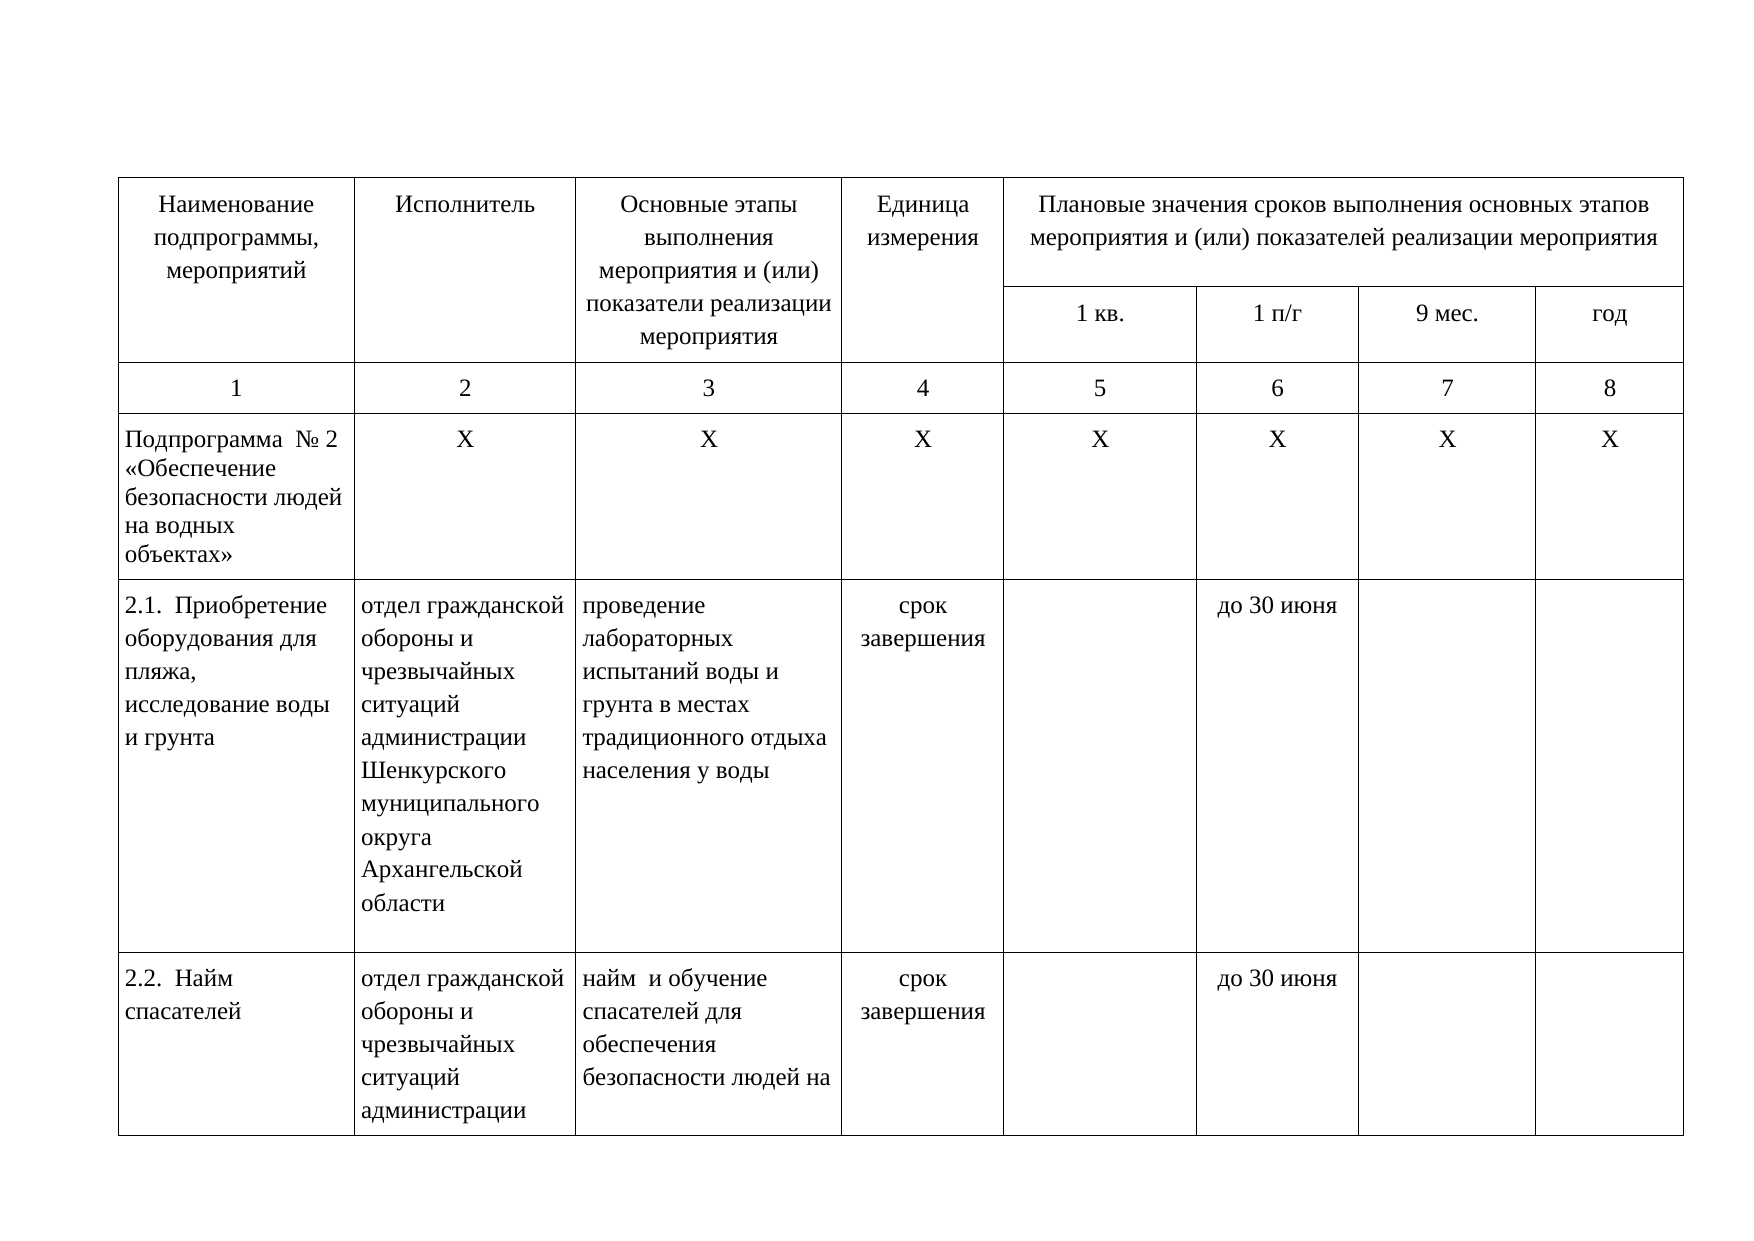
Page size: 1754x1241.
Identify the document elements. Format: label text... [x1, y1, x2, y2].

table_cell отдел гражданской обороны и чрезвычайных ситуаций администрации Шенкурского муниципального округа Архангельской области [355, 580, 575, 952]
table_cell год [1536, 287, 1683, 362]
table_cell [1359, 580, 1535, 952]
table_cell 1 [119, 363, 354, 413]
table_header Плановые значения сроков выполнения основных этапов мероприятия и (или) показателей реализации мероприятия [1004, 178, 1683, 286]
table_cell [1536, 953, 1683, 1135]
table_cell найм и обучение спасателей для обеспечения безопасности людей на водных объектах [576, 953, 841, 1135]
table_cell 6 [1197, 363, 1358, 413]
table_cell Х [576, 414, 841, 579]
table_cell [1004, 580, 1196, 952]
table_cell 7 [1359, 363, 1535, 413]
table_cell 1 п/г [1197, 287, 1358, 362]
table_cell 8 [1536, 363, 1683, 413]
table_cell Х [1197, 414, 1358, 579]
table_cell Х [1359, 414, 1535, 579]
table_cell до 30 июня [1197, 953, 1358, 1135]
table_cell Х [355, 414, 575, 579]
table_header Исполнитель [355, 178, 575, 362]
table_cell [1536, 580, 1683, 952]
table_cell Х [842, 414, 1003, 579]
table_cell Х [1536, 414, 1683, 579]
table_header Единица измерения [842, 178, 1003, 362]
table_cell 5 [1004, 363, 1196, 413]
table_cell 2.1. Приобретение оборудования для пляжа, исследование воды и грунта [119, 580, 354, 952]
table_cell отдел гражданской обороны и чрезвычайных ситуаций администрации Шенкурского муниципального округа Архангельской области [355, 953, 575, 1135]
table_cell 1 кв. [1004, 287, 1196, 362]
table_header Наименование подпрограммы, мероприятий [119, 178, 354, 362]
table_cell срок завершения [842, 580, 1003, 952]
table_cell 3 [576, 363, 841, 413]
table_cell до 30 июня [1197, 580, 1358, 952]
table_cell [1004, 953, 1196, 1135]
table_cell 2.2. Найм спасателей [119, 953, 354, 1135]
table_cell 2 [355, 363, 575, 413]
table_cell проведение лабораторных испытаний воды и грунта в местах традиционного отдыха населения у воды [576, 580, 841, 952]
table_header Основные этапы выполнения мероприятия и (или) показатели реализации мероприятия [576, 178, 841, 362]
table_cell срок завершения [842, 953, 1003, 1135]
table_cell Подпрограмма № 2 «Обеспечение безопасности людей на водных объектах» [119, 414, 354, 579]
table_cell 4 [842, 363, 1003, 413]
table_cell Х [1004, 414, 1196, 579]
table_cell [1359, 953, 1535, 1135]
table_cell 9 мес. [1359, 287, 1535, 362]
